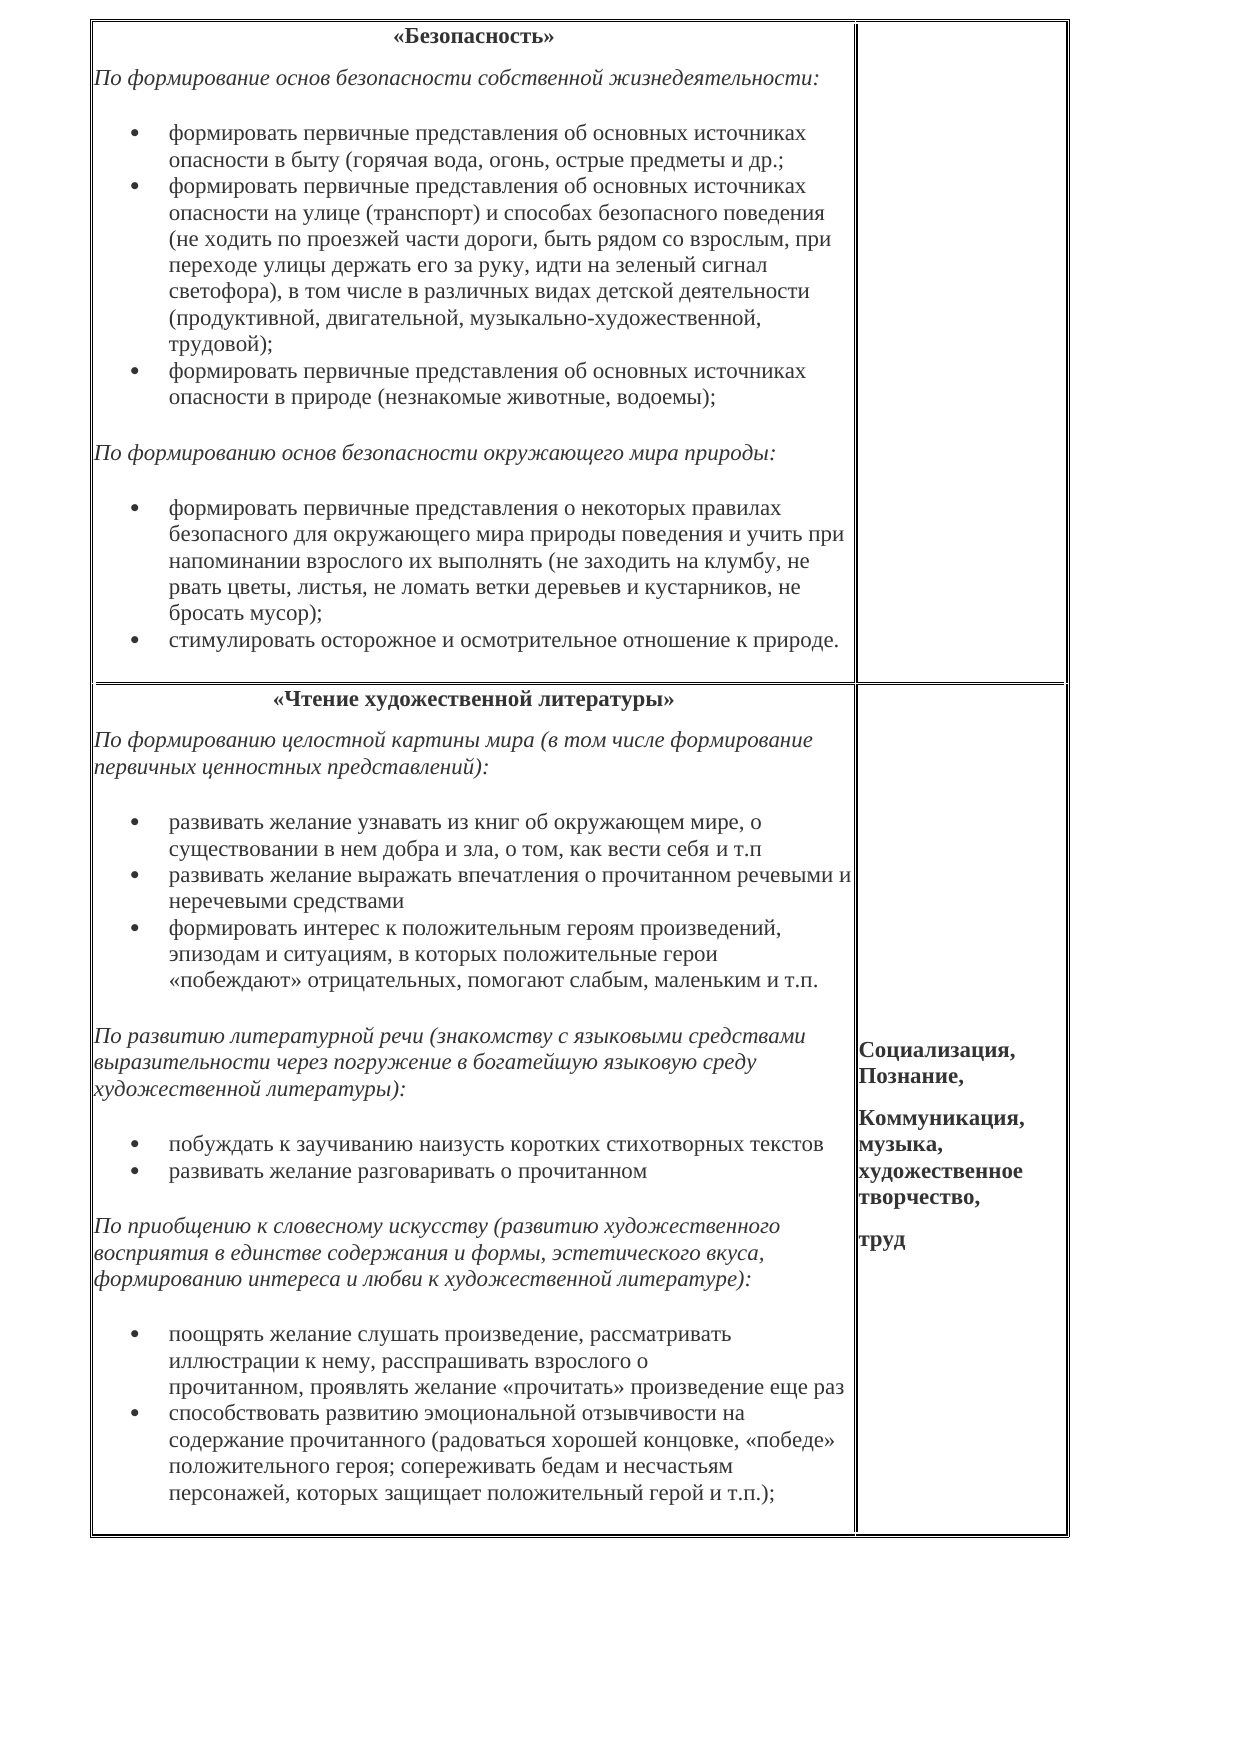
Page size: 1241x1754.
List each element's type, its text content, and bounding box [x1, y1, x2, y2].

table_cell [856, 22, 1066, 681]
table_cell «Чтение художественной литературы» По формированию целостной картины мира (в том числе формирование первичных ценностных представлений): развивать желание узнавать из книг об окружающем мире, о существовании в нем добра и зла, о том, как вести себя и т.п развивать желание выражать впечатления о прочитанном речевыми и неречевыми средствами формировать интерес к положительным героям произведений, эпизодам и ситуациям, в которых положительные герои «побеждают» отрицательных, помогают слабым, маленьким и т.п. По развитию литературной речи (знакомству с языковыми средствами выразительности через погружение в богатейшую языковую среду художественной литературы): побуждать к заучиванию наизусть коротких стихотворных текстов развивать желание разговаривать о прочитанном По приобщению к словесному искусству (развитию художественного восприятия в единстве содержания и формы, эстетического вкуса, формированию интереса и любви к художественной литературе): поощрять желание слушать произведение, рассматривать иллюстрации к нему, расспрашивать взрослого о прочитанном, проявлять желание «прочитать» произведение еще раз способствовать развитию эмоциональной отзывчивости на содержание прочитанного (радоваться хорошей концовке, «победе» положительного героя; сопереживать бедам и несчастьям персонажей, которых защищает положительный герой и т.п.); [93, 681, 856, 1534]
table_cell «Безопасность» По формирование основ безопасности собственной жизнедеятельности: формировать первичные представления об основных источниках опасности в быту (горячая вода, огонь, острые предметы и др.; формировать первичные представления об основных источниках опасности на улице (транспорт) и способах безопасного поведения (не ходить по проезжей части дороги, быть рядом со взрослым, при переходе улицы держать его за руку, идти на зеленый сигнал светофора), в том числе в различных видах детской деятельности (продуктивной, двигательной, музыкально-художественной, трудовой); формировать первичные представления об основных источниках опасности в природе (незнакомые животные, водоемы); По формированию основ безопасности окружающего мира природы: формировать первичные представления о некоторых правилах безопасного для окружающего мира природы поведения и учить при напоминании взрослого их выполнять (не заходить на клумбу, не рвать цветы, листья, не ломать ветки деревьев и кустарников, не бросать мусор); стимулировать осторожное и осмотрительное отношение к природе. [91, 20, 856, 681]
table_cell Социализация, Познание, Коммуникация, музыка, художественное творчество, труд [856, 681, 1067, 1534]
